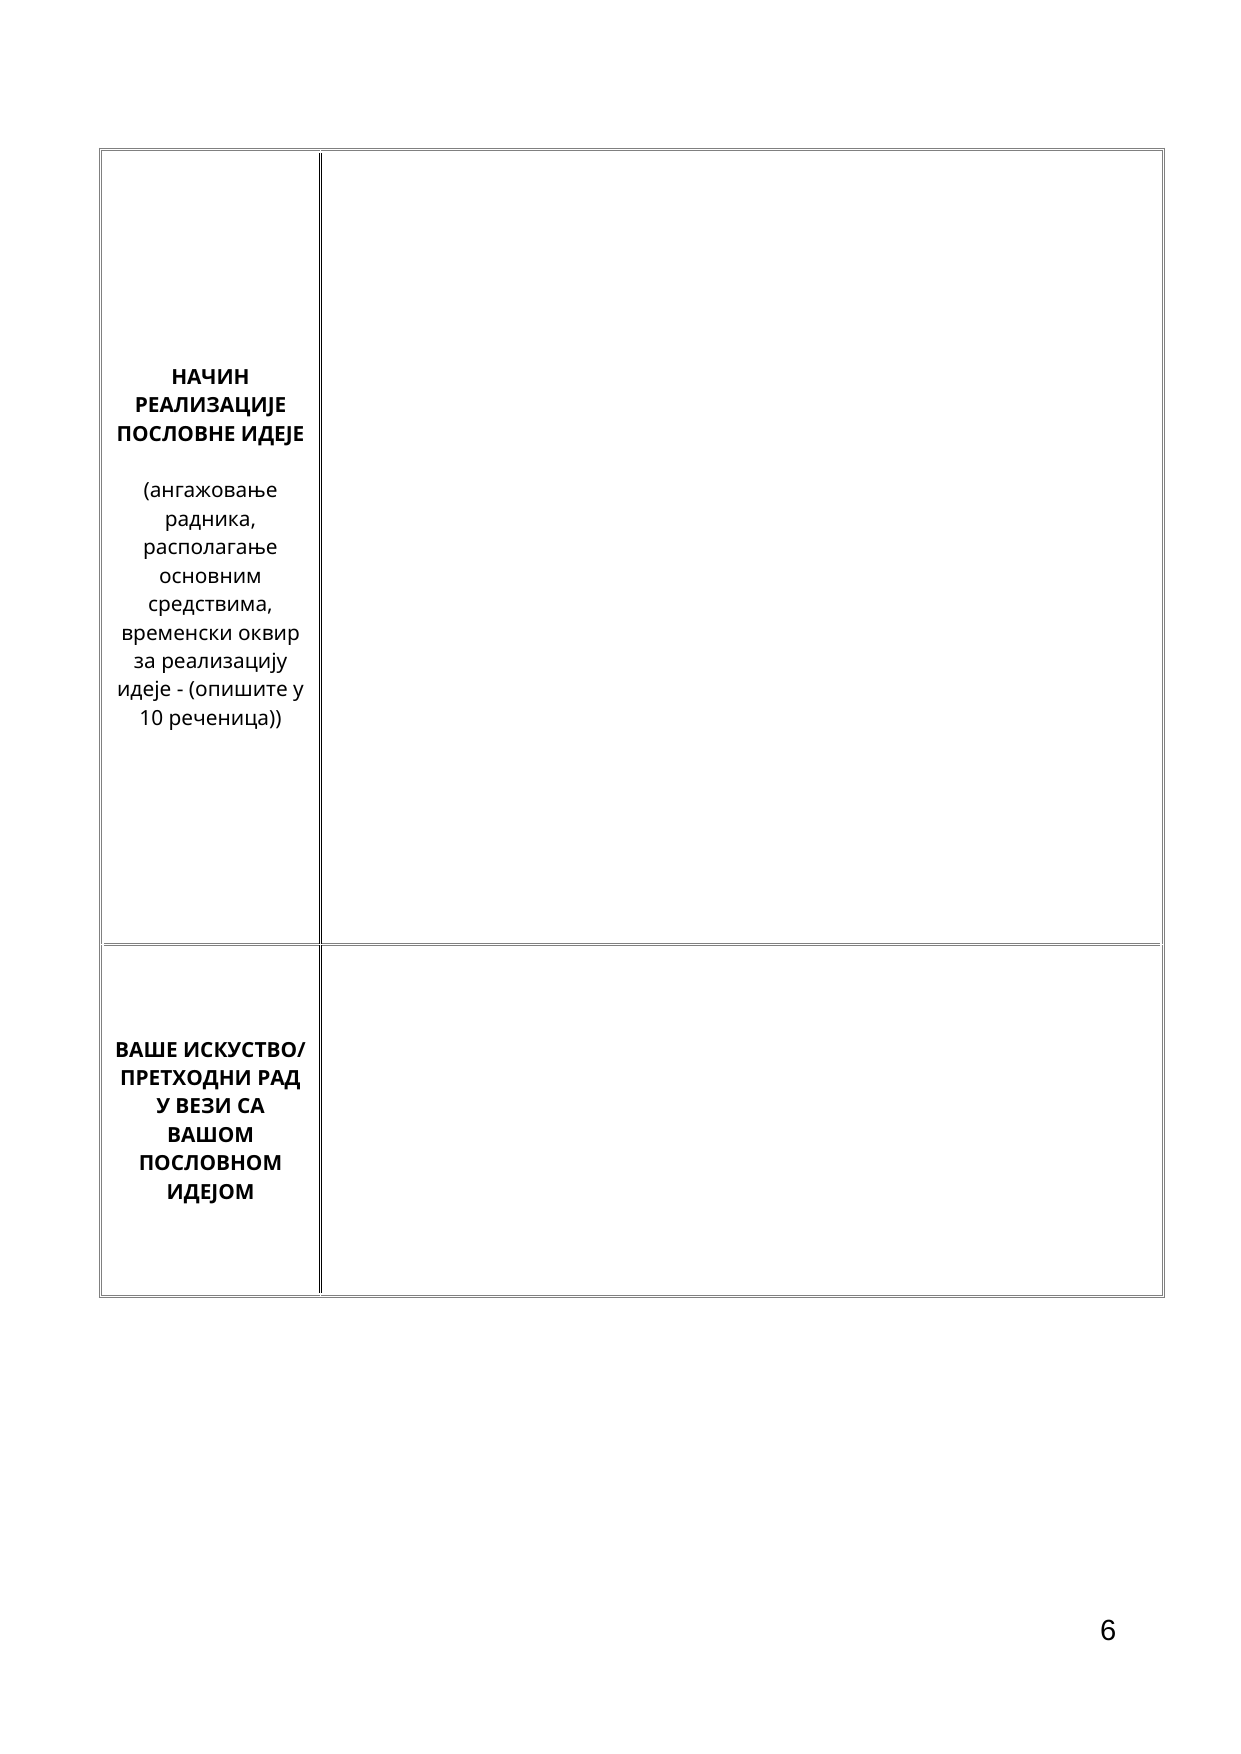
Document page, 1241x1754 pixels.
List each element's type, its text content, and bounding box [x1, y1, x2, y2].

table_cell НАЧИН РЕАЛИЗАЦИЈЕ ПОСЛОВНЕ ИДЕЈЕ (ангажовање радника, располагање основним средствима, временски оквир за реализацију идеје - (опишите у 10 реченица)) [102, 151, 320, 942]
table_cell [320, 151, 1162, 942]
table_cell [320, 943, 1162, 1295]
table_cell ВАШЕ ИСКУСТВО/ ПРЕТХОДНИ РАД У ВЕЗИ СА ВАШОМ ПОСЛОВНОМ ИДЕЈОМ [102, 943, 320, 1295]
